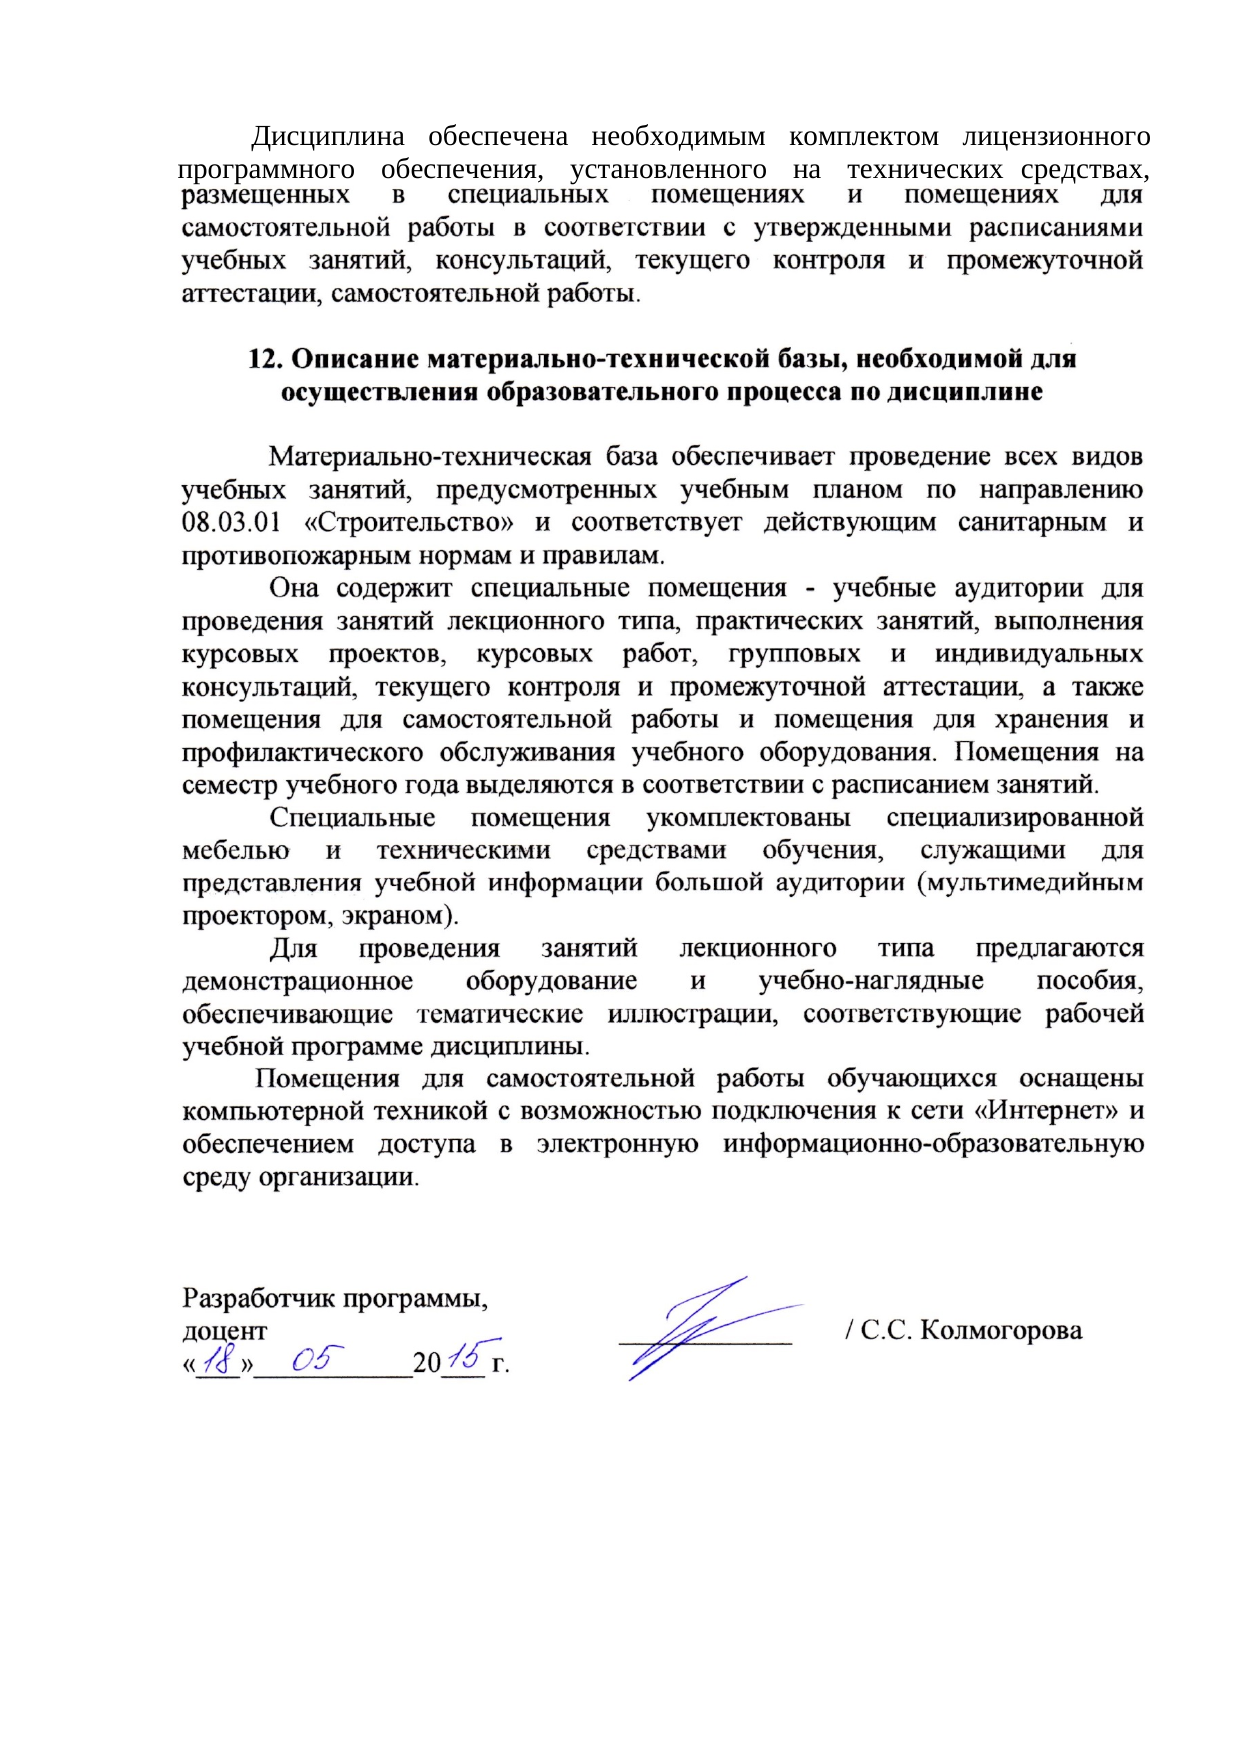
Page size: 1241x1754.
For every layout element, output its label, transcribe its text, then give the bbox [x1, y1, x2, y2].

picture [177, 185, 1148, 1386]
